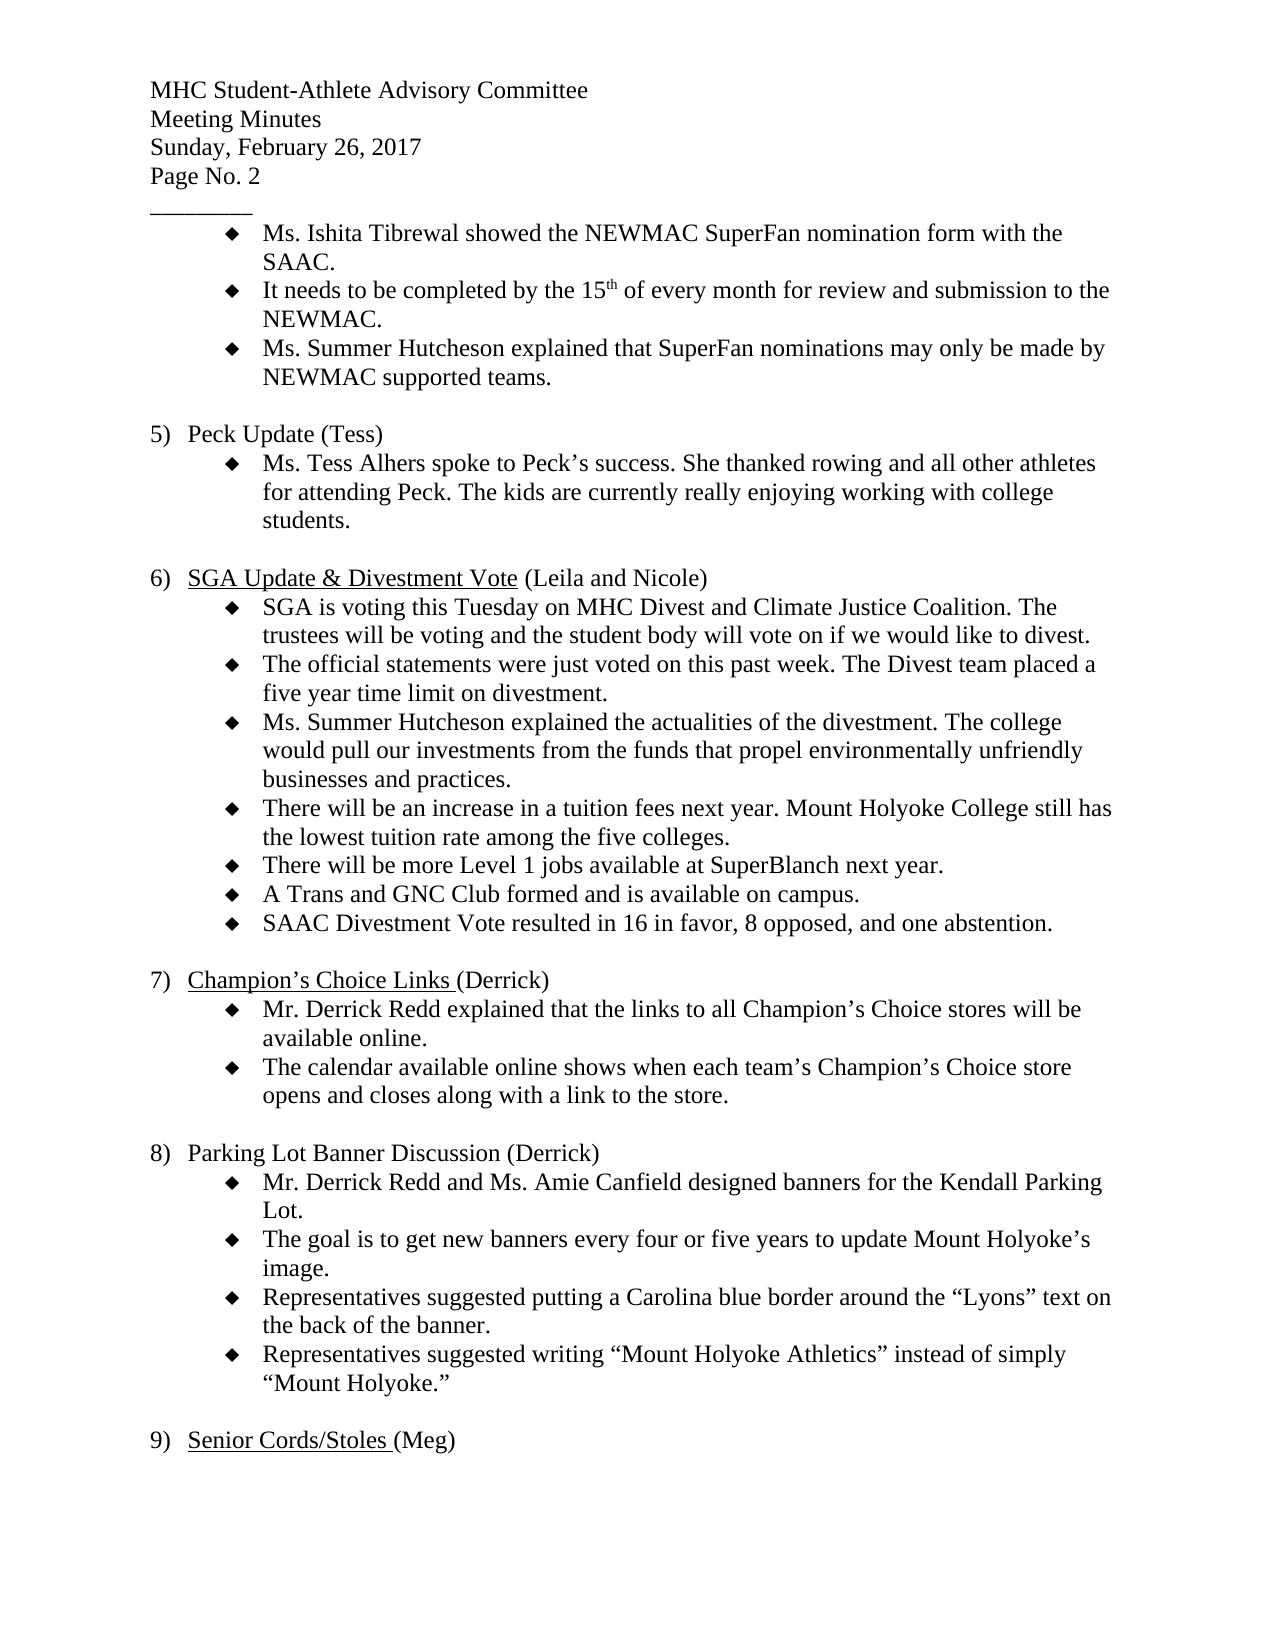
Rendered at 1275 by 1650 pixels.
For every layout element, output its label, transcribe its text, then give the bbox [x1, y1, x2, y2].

list Parking Lot Banner Discussion (Derrick) [150, 1138, 1125, 1167]
list The goal is to get new banners every four or five years to update Mount Holyoke’s image. [225, 1224, 1125, 1282]
list SGA is voting this Tuesday on MHC Divest and Climate Justice Coalition. The trustees will be voting and the student body will vote on if we would like to divest. [225, 592, 1125, 649]
list It needs to be completed by the 15th of every month for review and submission to the NEWMAC. [225, 276, 1125, 333]
list SAAC Divestment Vote resulted in 16 in favor, 8 opposed, and one abstention. [225, 908, 1125, 937]
list A Trans and GNC Club formed and is available on campus. [225, 879, 1125, 908]
list Ms. Tess Alhers spoke to Peck’s success. She thanked rowing and all other athletes for attending Peck. The kids are currently really enjoying working with college students. [225, 448, 1125, 534]
list Representatives suggested putting a Carolina blue border around the “Lyons” text on the back of the banner. [225, 1282, 1125, 1339]
list Mr. Derrick Redd explained that the links to all Champion’s Choice stores will be available online. [225, 994, 1125, 1052]
list Senior Cords/Stoles (Meg) [150, 1426, 1125, 1454]
list Ms. Ishita Tibrewal showed the NEWMAC SuperFan nomination form with the SAAC. [225, 218, 1125, 276]
list The calendar available online shows when each team’s Champion’s Choice store opens and closes along with a link to the store. [225, 1052, 1125, 1109]
list There will be an increase in a tuition fees next year. Mount Holyoke College still has the lowest tuition rate among the five colleges. [225, 793, 1125, 851]
list Ms. Summer Hutcheson explained that SuperFan nominations may only be made by NEWMAC supported teams. [225, 333, 1125, 391]
list Ms. Summer Hutcheson explained the actualities of the divestment. The college would pull our investments from the funds that propel environmentally unfriendly businesses and practices. [225, 707, 1125, 793]
list Champion’s Choice Links (Derrick) [150, 966, 1125, 994]
list SGA Update & Divestment Vote (Leila and Nicole) [150, 563, 1125, 592]
list Peck Update (Tess) [150, 419, 1125, 448]
list The official statements were just voted on this past week. The Divest team placed a five year time limit on divestment. [225, 649, 1125, 707]
list Mr. Derrick Redd and Ms. Amie Canfield designed banners for the Kendall Parking Lot. [225, 1167, 1125, 1224]
list There will be more Level 1 jobs available at SuperBlanch next year. [225, 851, 1125, 879]
list Representatives suggested writing “Mount Holyoke Athletics” instead of simply “Mount Holyoke.” [225, 1339, 1125, 1397]
